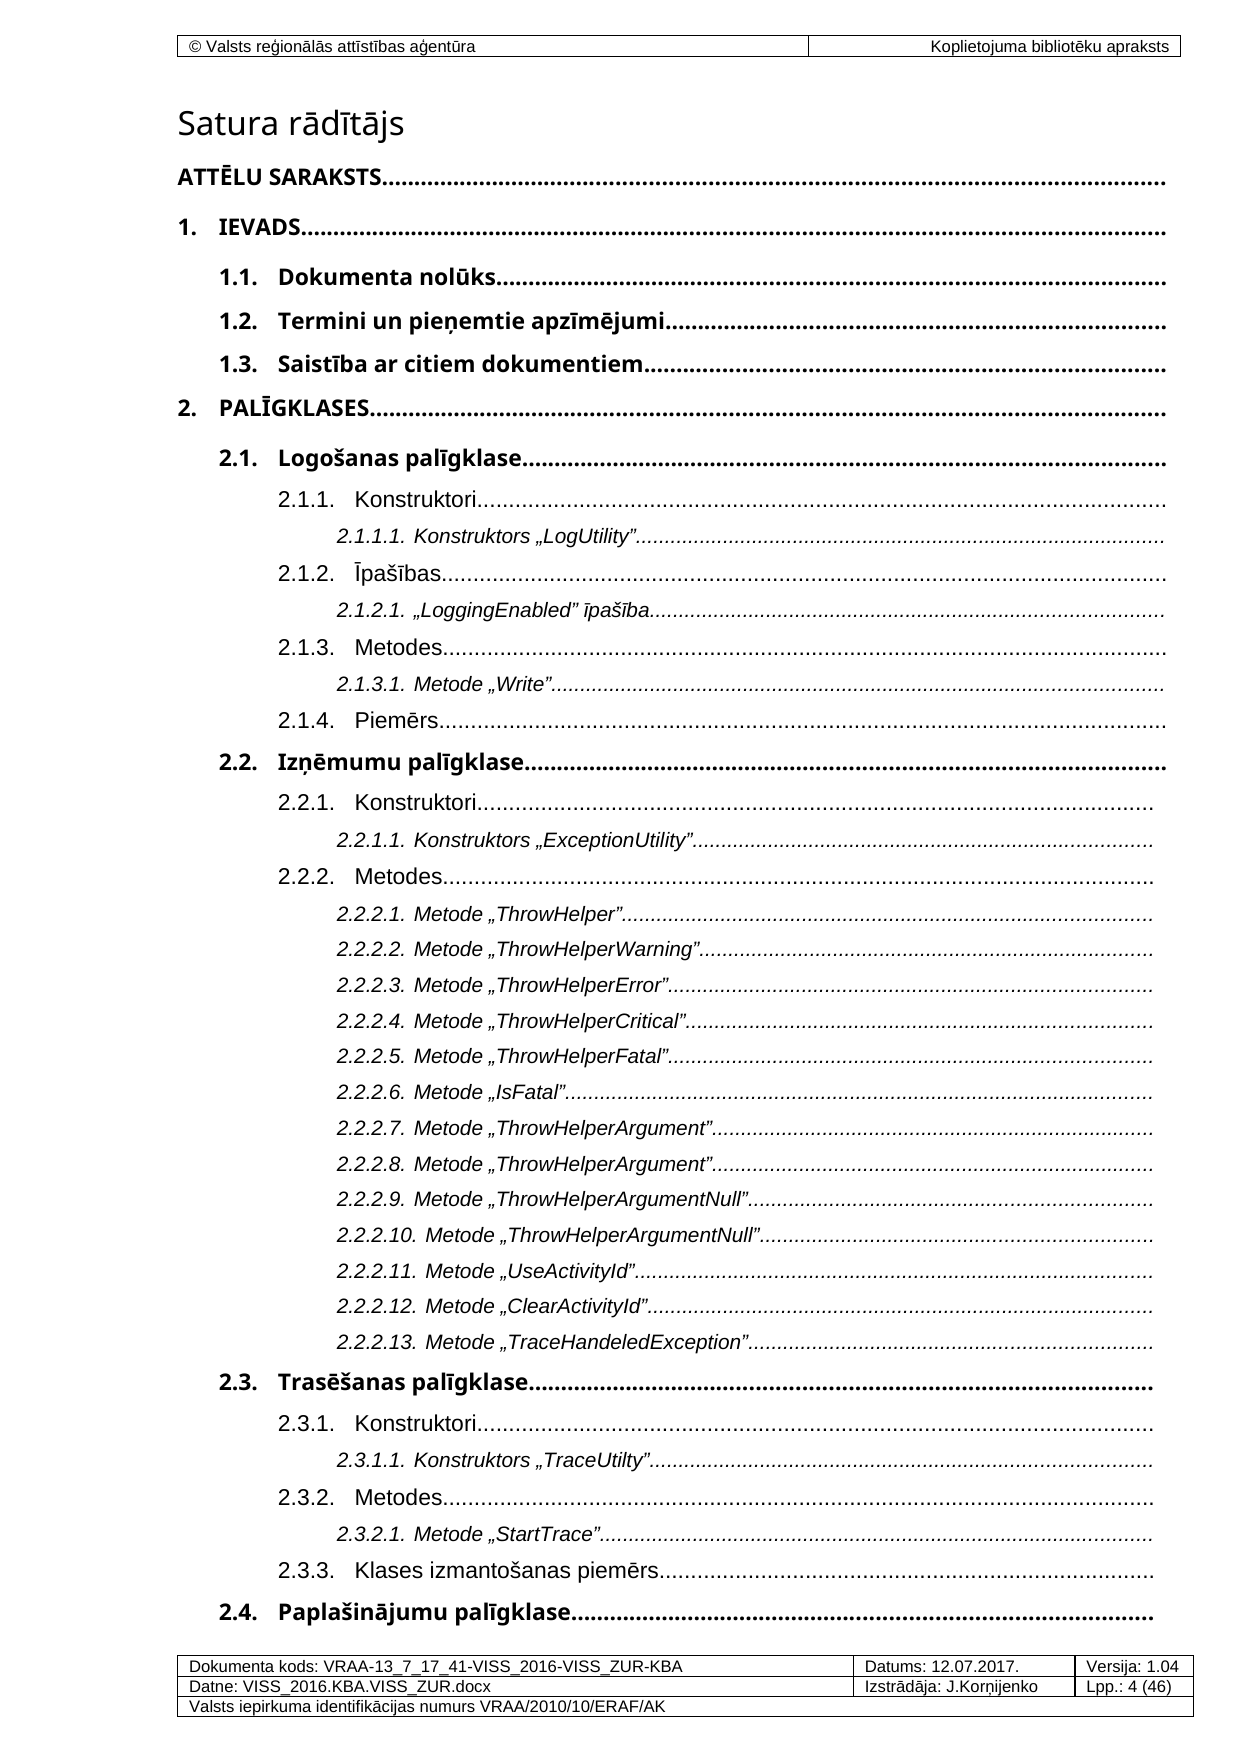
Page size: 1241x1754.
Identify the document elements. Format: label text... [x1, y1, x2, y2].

text 1.3. Saistība ar citiem dokumentiem 7 [218, 348, 1122, 380]
text 2.2.2.5. Metode „ThrowHelperFatal” 11 [337, 1044, 1122, 1068]
text Attēlu saraksts 6 [177, 161, 1122, 192]
text 2.2.2.2. Metode „ThrowHelperWarning” 10 [337, 937, 1122, 961]
text 2.3. Trasēšanas palīgklase 13 [218, 1366, 1122, 1397]
text 2.1.2.1. „LoggingEnabled” īpašība 8 [337, 598, 1122, 622]
text 2.2.1. Konstruktori 10 [278, 789, 1122, 816]
text 1.2. Termini un pieņemtie apzīmējumi 7 [218, 305, 1122, 336]
text 2.3.3. Klases izmantošanas piemērs 14 [278, 1557, 1122, 1584]
text 2.3.1.1. Konstruktors „TraceUtilty” 13 [337, 1448, 1122, 1472]
text 2.2.2.13. Metode „TraceHandeledException” 13 [337, 1330, 1122, 1354]
text 2.1.2. Īpašības 8 [278, 560, 1122, 586]
text 2.1.3. Metodes 8 [278, 634, 1122, 660]
text 2.3.1. Konstruktori 13 [278, 1409, 1122, 1436]
text 2.1.4. Piemērs 9 [278, 707, 1122, 734]
text 2.2.2.3. Metode „ThrowHelperError” 11 [337, 973, 1122, 997]
text 2.3.2.1. Metode „StartTrace” 14 [337, 1522, 1122, 1546]
text 1. Ievads 7 [177, 211, 1122, 242]
text 2.2. Izņēmumu palīgklase 9 [218, 746, 1122, 777]
text 2.2.2. Metodes 10 [278, 863, 1122, 889]
text 2.2.2.1. Metode „ThrowHelper” 10 [337, 901, 1122, 925]
text 2.2.2.11. Metode „UseActivityId” 12 [337, 1259, 1122, 1283]
text 2.2.2.8. Metode „ThrowHelperArgument” 12 [337, 1151, 1122, 1175]
text 2.2.2.7. Metode „ThrowHelperArgument” 11 [337, 1116, 1122, 1140]
text 1.1. Dokumenta nolūks 7 [218, 261, 1122, 292]
text 2.2.2.6. Metode „IsFatal” 11 [337, 1080, 1122, 1104]
text 2.1.1. Konstruktori 8 [278, 486, 1122, 512]
text 2.2.2.4. Metode „ThrowHelperCritical” 11 [337, 1008, 1122, 1032]
text 2.3.2. Metodes 14 [278, 1483, 1122, 1510]
text 2.2.2.10. Metode „ThrowHelperArgumentNull” 12 [337, 1223, 1122, 1247]
text 2.2.1.1. Konstruktors „ExceptionUtility” 10 [337, 827, 1122, 851]
text 2. Palīgklases 8 [177, 392, 1122, 423]
text 2.4. Paplašinājumu palīgklase 14 [218, 1595, 1122, 1627]
text 2.1.1.1. Konstruktors „LogUtility” 8 [337, 524, 1122, 548]
text 2.1. Logošanas palīgklase 8 [218, 442, 1122, 473]
text 2.2.2.12. Metode „ClearActivityId” 12 [337, 1294, 1122, 1318]
text 2.2.2.9. Metode „ThrowHelperArgumentNull” 12 [337, 1187, 1122, 1211]
text Satura rādītājs [177, 100, 1181, 146]
text 2.1.3.1. Metode „Write” 8 [337, 672, 1122, 696]
